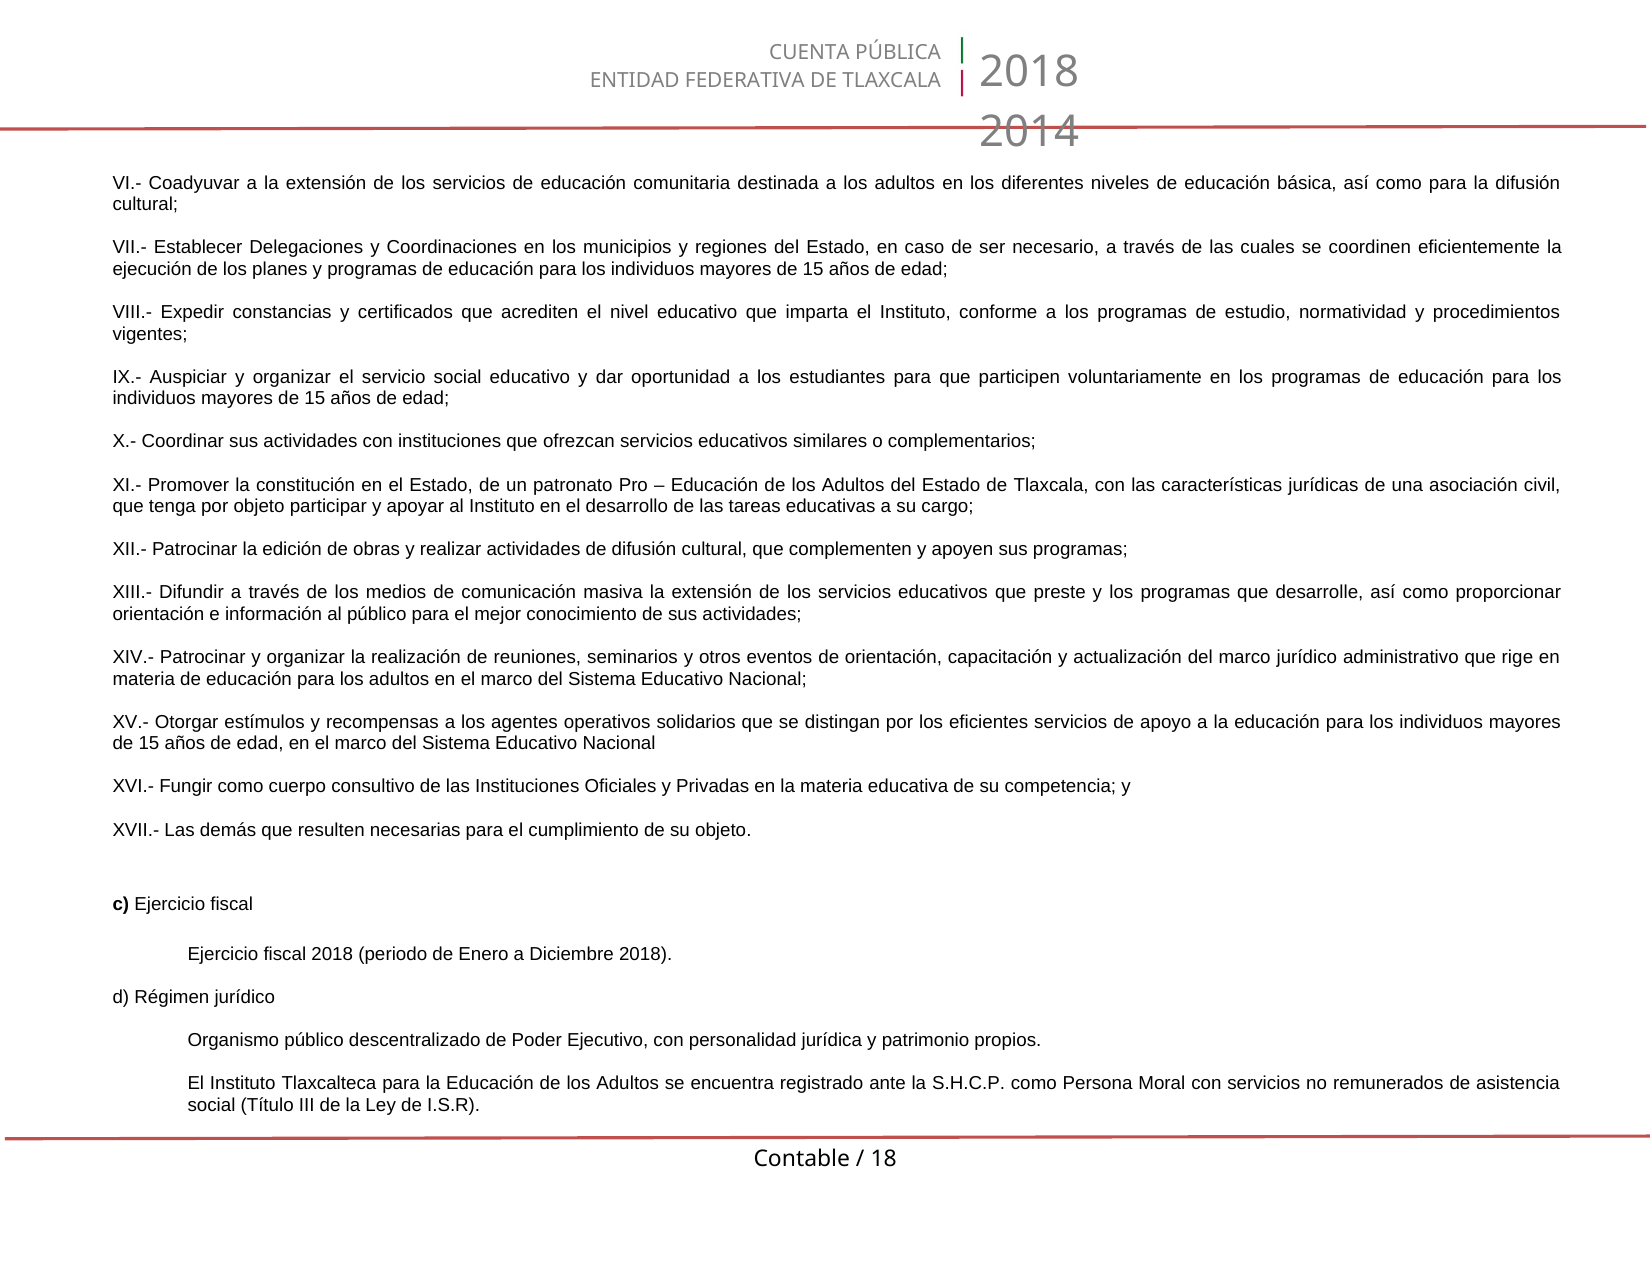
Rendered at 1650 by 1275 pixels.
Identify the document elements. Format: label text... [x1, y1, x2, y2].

text IX.- Auspiciar y organizar el servicio social educativo y dar oportunidad a los estudiantes para que participen voluntariamente en los programas de educación para los individuos mayores de 15 años de edad; [112, 366, 1562, 409]
text El Instituto Tlaxcalteca para la Educación de los Adultos se encuentra registrado ante la S.H.C.P. como Persona Moral con servicios no remunerados de asistencia social (Título III de la Ley de I.S.R). [187, 1072, 1562, 1115]
text c) Ejercicio fiscal [112, 893, 1562, 914]
text d) Régimen jurídico [112, 986, 1562, 1007]
text VI.- Coadyuvar a la extensión de los servicios de educación comunitaria destinada a los adultos en los diferentes niveles de educación básica, así como para la difusión cultural; [112, 172, 1562, 215]
picture [956, 28, 974, 100]
text VIII.- Expedir constancias y certificados que acrediten el nivel educativo que imparta el Instituto, conforme a los programas de estudio, normatividad y procedimientos vigentes; [112, 301, 1562, 344]
text XIV.- Patrocinar y organizar la realización de reuniones, seminarios y otros eventos de orientación, capacitación y actualización del marco jurídico administrativo que rige en materia de educación para los adultos en el marco del Sistema Educativo Nacional; [112, 646, 1562, 689]
text XII.- Patrocinar la edición de obras y realizar actividades de difusión cultural, que complementen y apoyen sus programas; [112, 538, 1562, 560]
text XVI.- Fungir como cuerpo consultivo de las Instituciones Oficiales y Privadas en la materia educativa de su competencia; y [112, 775, 1562, 797]
text XVII.- Las demás que resulten necesarias para el cumplimiento de su objeto. [112, 818, 1562, 840]
text X.- Coordinar sus actividades con instituciones que ofrezcan servicios educativos similares o complementarios; [112, 430, 1562, 452]
text VII.- Establecer Delegaciones y Coordinaciones en los municipios y regiones del Estado, en caso de ser necesario, a través de las cuales se coordinen eficientemente la ejecución de los planes y programas de educación para los individuos mayores de 15 años de edad; [112, 236, 1562, 279]
text Ejercicio fiscal 2018 (periodo de Enero a Diciembre 2018). [187, 942, 1562, 964]
text Organismo público descentralizado de Poder Ejecutivo, con personalidad jurídica y patrimonio propios. [187, 1029, 1562, 1050]
text XV.- Otorgar estímulos y recompensas a los agentes operativos solidarios que se distingan por los eficientes servicios de apoyo a la educación para los individuos mayores de 15 años de edad, en el marco del Sistema Educativo Nacional [112, 711, 1562, 754]
text XIII.- Difundir a través de los medios de comunicación masiva la extensión de los servicios educativos que preste y los programas que desarrolle, así como proporcionar orientación e información al público para el mejor conocimiento de sus actividades; [112, 581, 1562, 624]
text XI.- Promover la constitución en el Estado, de un patronato Pro – Educación de los Adultos del Estado de Tlaxcala, con las características jurídicas de una asociación civil, que tenga por objeto participar y apoyar al Instituto en el desarrollo de las tareas educativas a su cargo; [112, 473, 1562, 517]
